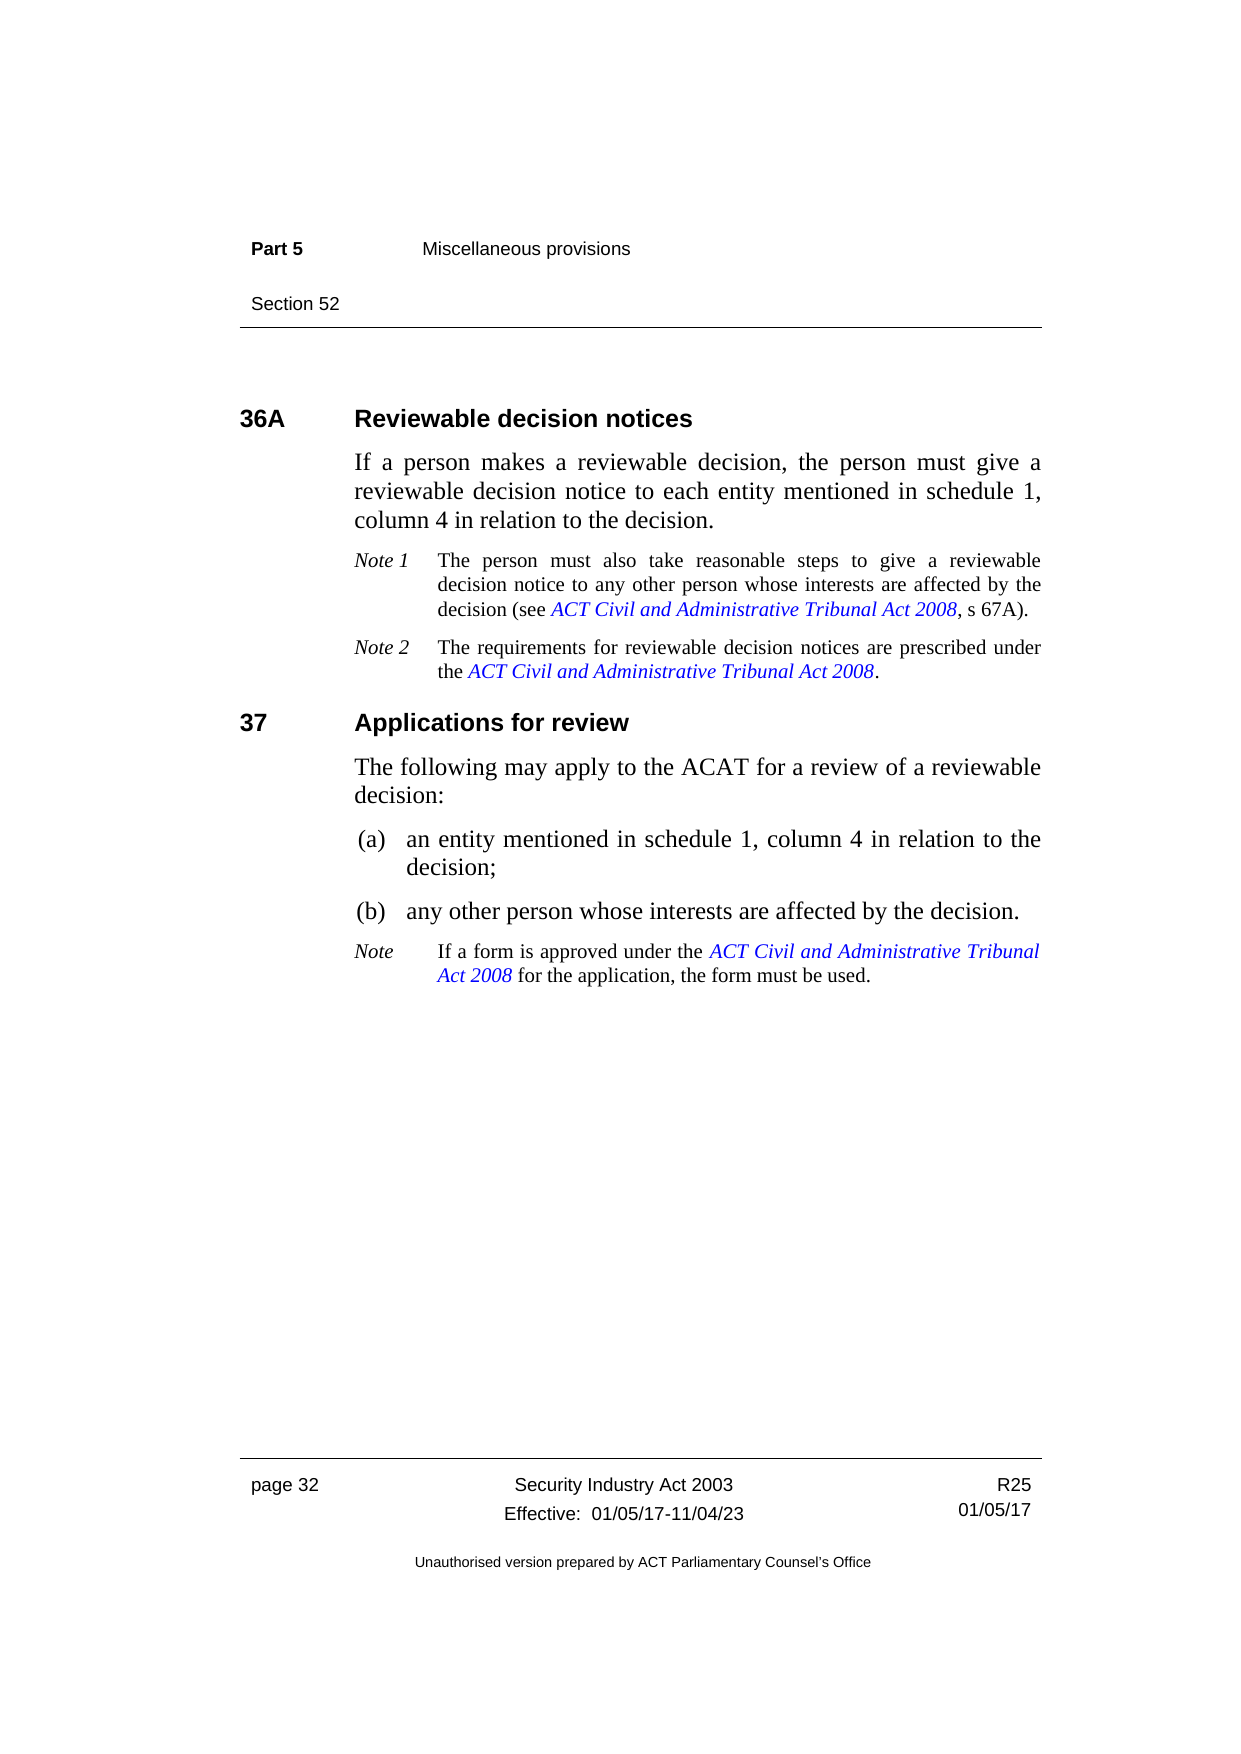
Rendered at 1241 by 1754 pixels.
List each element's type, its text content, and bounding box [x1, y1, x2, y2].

text Note If a form is approved under the ACT Civil and Administrative Tribunal Act 2008 for the application, the form must be used. [354, 939, 1042, 987]
text 36A Reviewable decision notices [239, 404, 1042, 433]
text (b) any other person whose interests are affected by the decision. [239, 896, 1042, 924]
text Note 2 The requirements for reviewable decision notices are prescribed under the ACT Civil and Administrative Tribunal Act 2008. [354, 635, 1042, 683]
text Note 1 The person must also take reasonable steps to give a reviewable decision notice to any other person whose interests are affected by the decision (see ACT Civil and Administrative Tribunal Act 2008, s 67A). [354, 548, 1042, 621]
text (a) an entity mentioned in schedule 1, column 4 in relation to the decision; [239, 824, 1042, 881]
text The following may apply to the ACAT for a review of a reviewable decision: [354, 752, 1042, 809]
text 37 Applications for review [239, 708, 1042, 737]
text If a person makes a reviewable decision, the person must give a reviewable decision notice to each entity mentioned in schedule 1, column 4 in relation to the decision. [354, 447, 1042, 534]
